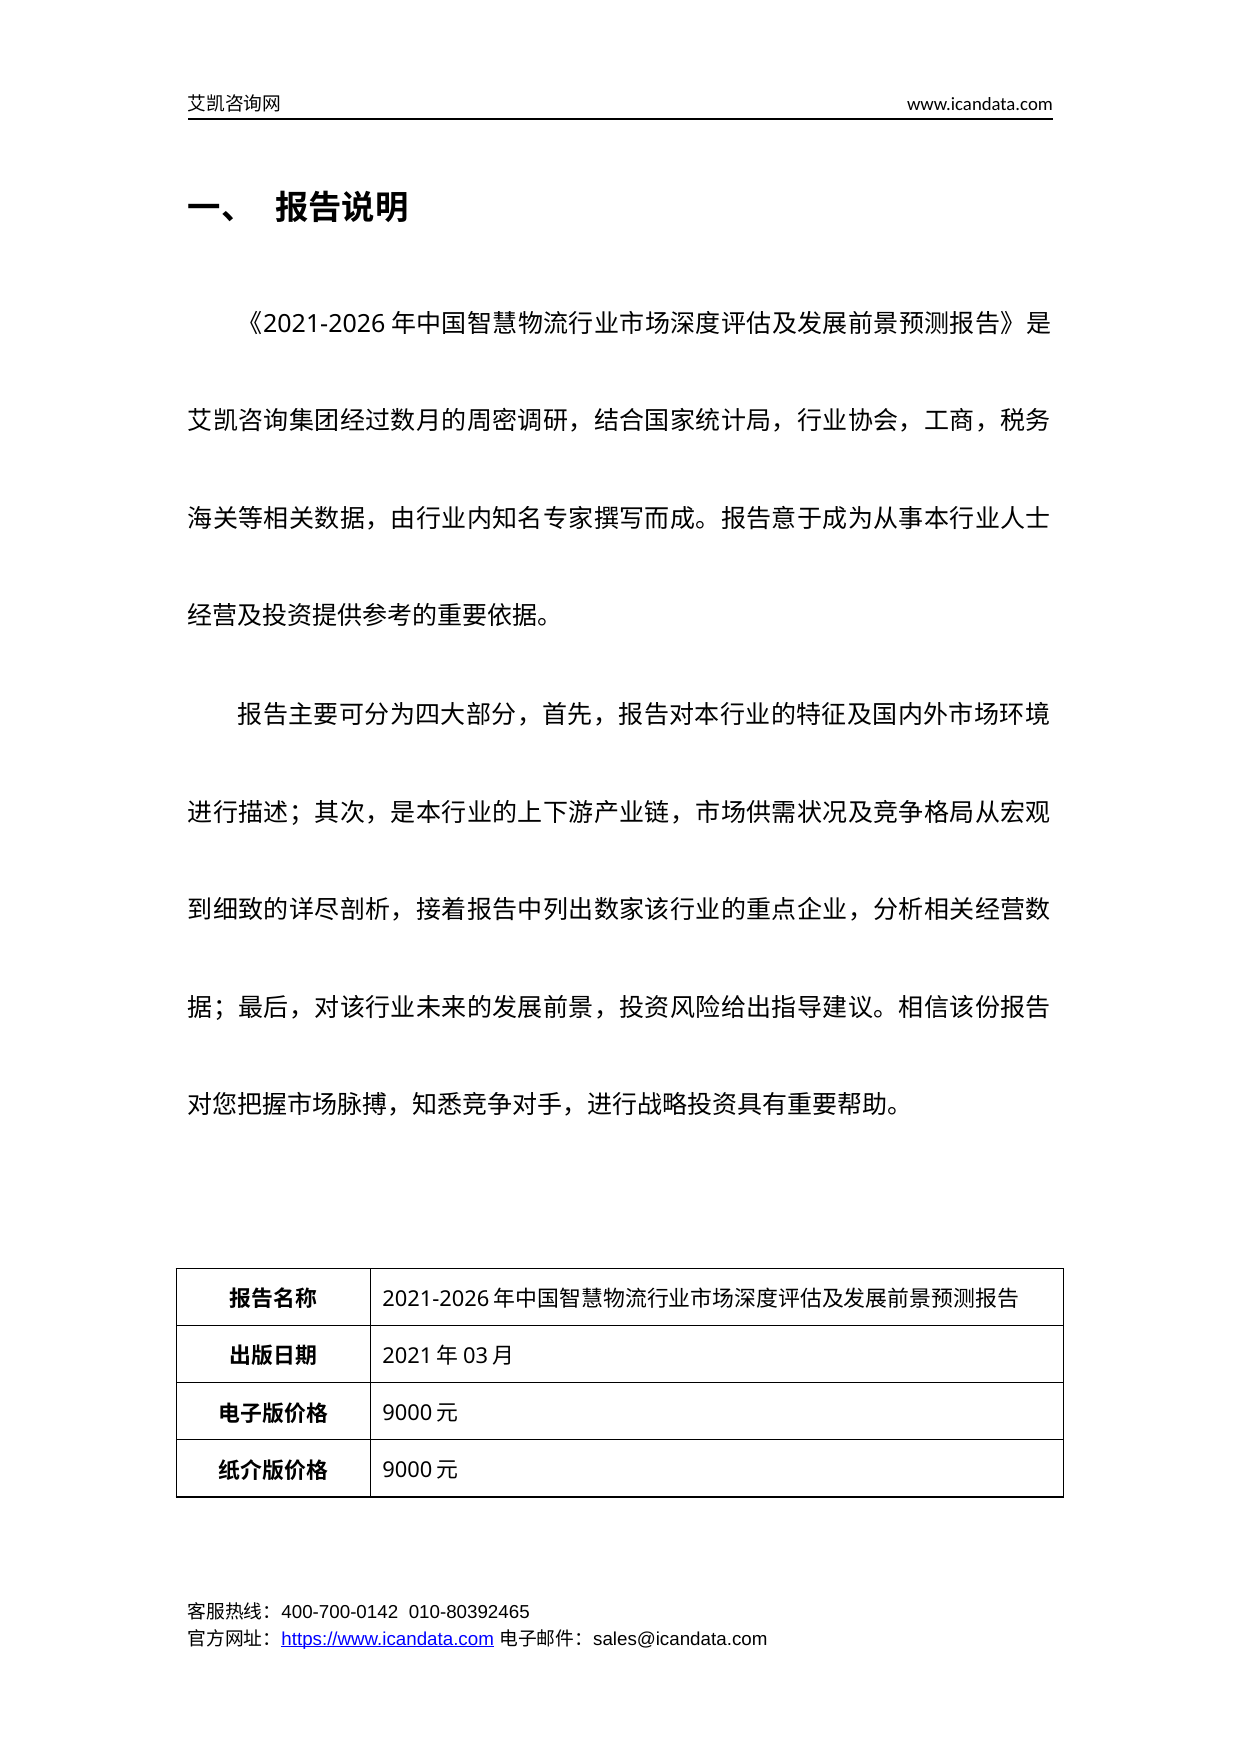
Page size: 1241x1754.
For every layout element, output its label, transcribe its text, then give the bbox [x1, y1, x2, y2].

table_cell 出版日期 [177, 1326, 370, 1382]
table_cell 电子版价格 [177, 1383, 370, 1439]
text 报告主要可分为四大部分，首先，报告对本行业的特征及国内外市场环境进行描述；其次，是本行业的上下游产业链，市场供需状况及竞争格局从宏观到细致的详尽剖析，接着报告中列出数家该行业的重点企业，分析相关经营数据；最后，对该行业未来的发展前景，投资风险给出指导建议。相信该份报告对您把握市场脉搏，知悉竞争对手，进行战略投资具有重要帮助。 [187, 681, 1053, 1136]
text 《2021-2026年中国智慧物流行业市场深度评估及发展前景预测报告》是艾凯咨询集团经过数月的周密调研，结合国家统计局，行业协会，工商，税务海关等相关数据，由行业内知名专家撰写而成。报告意于成为从事本行业人士经营及投资提供参考的重要依据。 [187, 289, 1053, 646]
table_cell 9000元 [371, 1440, 1063, 1496]
table_cell 9000元 [371, 1383, 1063, 1439]
table_cell 2021年03月 [371, 1326, 1063, 1382]
subtitle 报告说明 [187, 172, 1053, 237]
table_header 报告名称 [177, 1269, 370, 1325]
table_header 2021-2026年中国智慧物流行业市场深度评估及发展前景预测报告 [371, 1269, 1063, 1325]
table_cell 纸介版价格 [177, 1440, 370, 1496]
